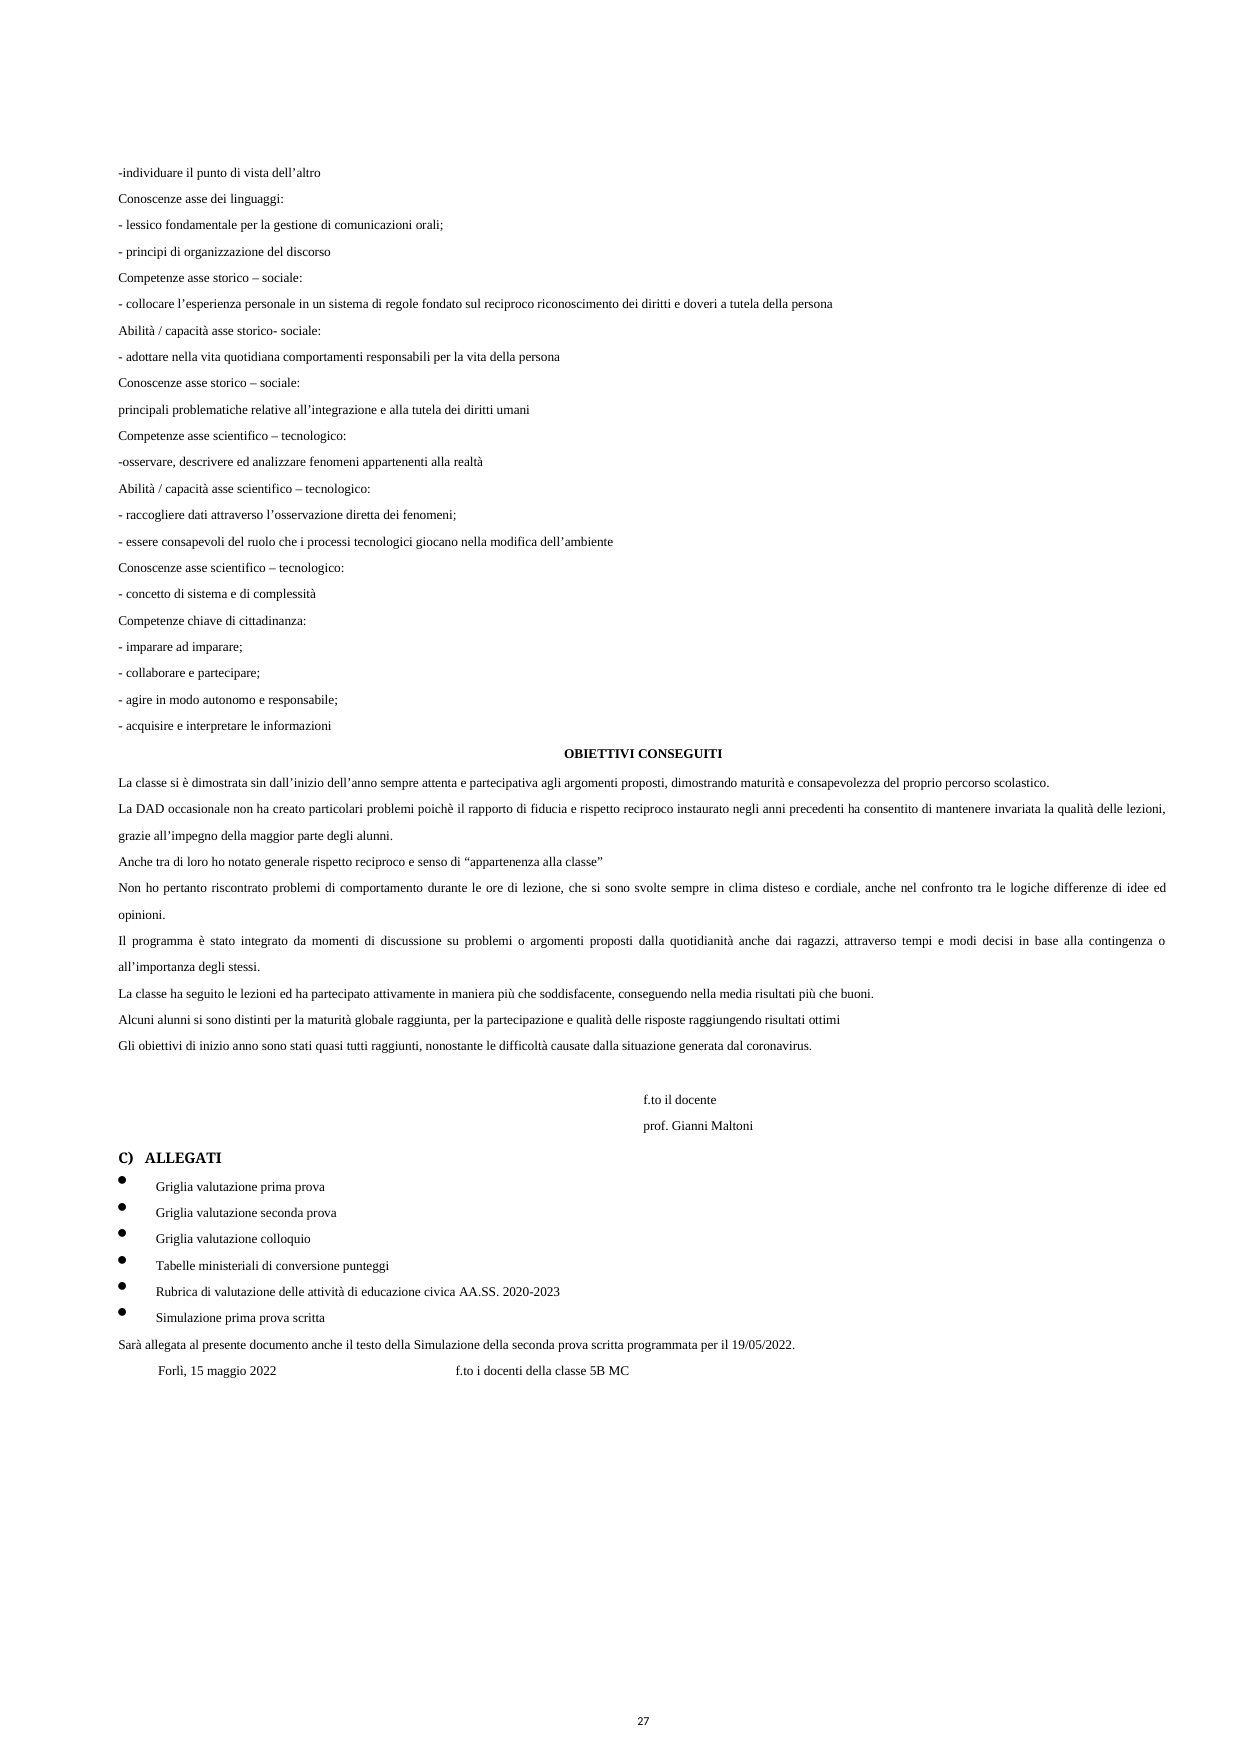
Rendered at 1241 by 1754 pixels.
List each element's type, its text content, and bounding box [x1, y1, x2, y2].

text Competenze asse storico – sociale: [118, 259, 1168, 285]
text La classe ha seguito le lezioni ed ha partecipato attivamente in maniera più che soddisfacente, conseguendo nella media risultati più che buoni. [118, 975, 1168, 1001]
text -osservare, descrivere ed analizzare fenomeni appartenenti alla realtà [118, 443, 1168, 470]
text Forlì, 15 maggio 2022 f.to i docenti della classe 5B MC [118, 1352, 1168, 1378]
text Anche tra di loro ho notato generale rispetto reciproco e senso di “appartenenza alla classe” [118, 843, 1168, 869]
text - raccogliere dati attraverso l’osservazione diretta dei fenomeni; [118, 496, 1168, 522]
text Conoscenze asse storico – sociale: [118, 364, 1168, 391]
text Conoscenze asse dei linguaggi: [118, 180, 1168, 206]
text Alcuni alunni si sono distinti per la maturità globale raggiunta, per la partecipazione e qualità delle risposte raggiungendo risultati ottimi [118, 1001, 1168, 1027]
list Griglia valutazione prima prova [118, 1168, 1168, 1194]
text Gli obiettivi di inizio anno sono stati quasi tutti raggiunti, nonostante le difficoltà causate dalla situazione generata dal coronavirus. [118, 1027, 1168, 1054]
text - adottare nella vita quotidiana comportamenti responsabili per la vita della persona [118, 338, 1168, 364]
text La DAD occasionale non ha creato particolari problemi poichè il rapporto di fiducia e rispetto reciproco instaurato negli anni precedenti ha consentito di mantenere invariata la qualità delle lezioni, grazie all’impegno della maggior parte degli alunni. [118, 790, 1168, 843]
text - essere consapevoli del ruolo che i processi tecnologici giocano nella modifica dell’ambiente [118, 522, 1168, 549]
text - agire in modo autonomo e responsabile; [118, 681, 1168, 707]
text prof. Gianni Maltoni [568, 1107, 1168, 1133]
text OBIETTIVI CONSEGUITI [118, 735, 1168, 762]
text Sarà allegata al presente documento anche il testo della Simulazione della seconda prova scritta programmata per il 19/05/2022. [118, 1326, 1168, 1352]
text - collaborare e partecipare; [118, 654, 1168, 681]
list Tabelle ministeriali di conversione punteggi [118, 1247, 1168, 1273]
text f.to il docente [118, 1081, 1168, 1107]
text - collocare l’esperienza personale in un sistema di regole fondato sul reciproco riconoscimento dei diritti e doveri a tutela della persona [118, 285, 1168, 312]
text -individuare il punto di vista dell’altro [118, 153, 1168, 180]
text Abilità / capacità asse storico- sociale: [118, 312, 1168, 338]
text Competenze chiave di cittadinanza: [118, 602, 1168, 628]
text C) ALLEGATI [118, 1133, 1168, 1168]
list Rubrica di valutazione delle attività di educazione civica AA.SS. 2020-2023 [118, 1273, 1168, 1299]
text Abilità / capacità asse scientifico – tecnologico: [118, 470, 1168, 496]
text - principi di organizzazione del discorso [118, 233, 1168, 259]
list Simulazione prima prova scritta [118, 1299, 1168, 1326]
text Conoscenze asse scientifico – tecnologico: [118, 549, 1168, 575]
text Non ho pertanto riscontrato problemi di comportamento durante le ore di lezione, che si sono svolte sempre in clima disteso e cordiale, anche nel confronto tra le logiche differenze di idee ed opinioni. [118, 869, 1168, 922]
text Il programma è stato integrato da momenti di discussione su problemi o argomenti proposti dalla quotidianità anche dai ragazzi, attraverso tempi e modi decisi in base alla contingenza o all’importanza degli stessi. [118, 922, 1168, 975]
text - imparare ad imparare; [118, 628, 1168, 654]
text - concetto di sistema e di complessità [118, 575, 1168, 602]
list Griglia valutazione colloquio [118, 1220, 1168, 1247]
list Griglia valutazione seconda prova [118, 1194, 1168, 1220]
text principali problematiche relative all’integrazione e alla tutela dei diritti umani [118, 391, 1168, 417]
text - acquisire e interpretare le informazioni [118, 707, 1168, 733]
text - lessico fondamentale per la gestione di comunicazioni orali; [118, 206, 1168, 233]
text La classe si è dimostrata sin dall’inizio dell’anno sempre attenta e partecipativa agli argomenti proposti, dimostrando maturità e consapevolezza del proprio percorso scolastico. [118, 764, 1168, 790]
text Competenze asse scientifico – tecnologico: [118, 417, 1168, 443]
